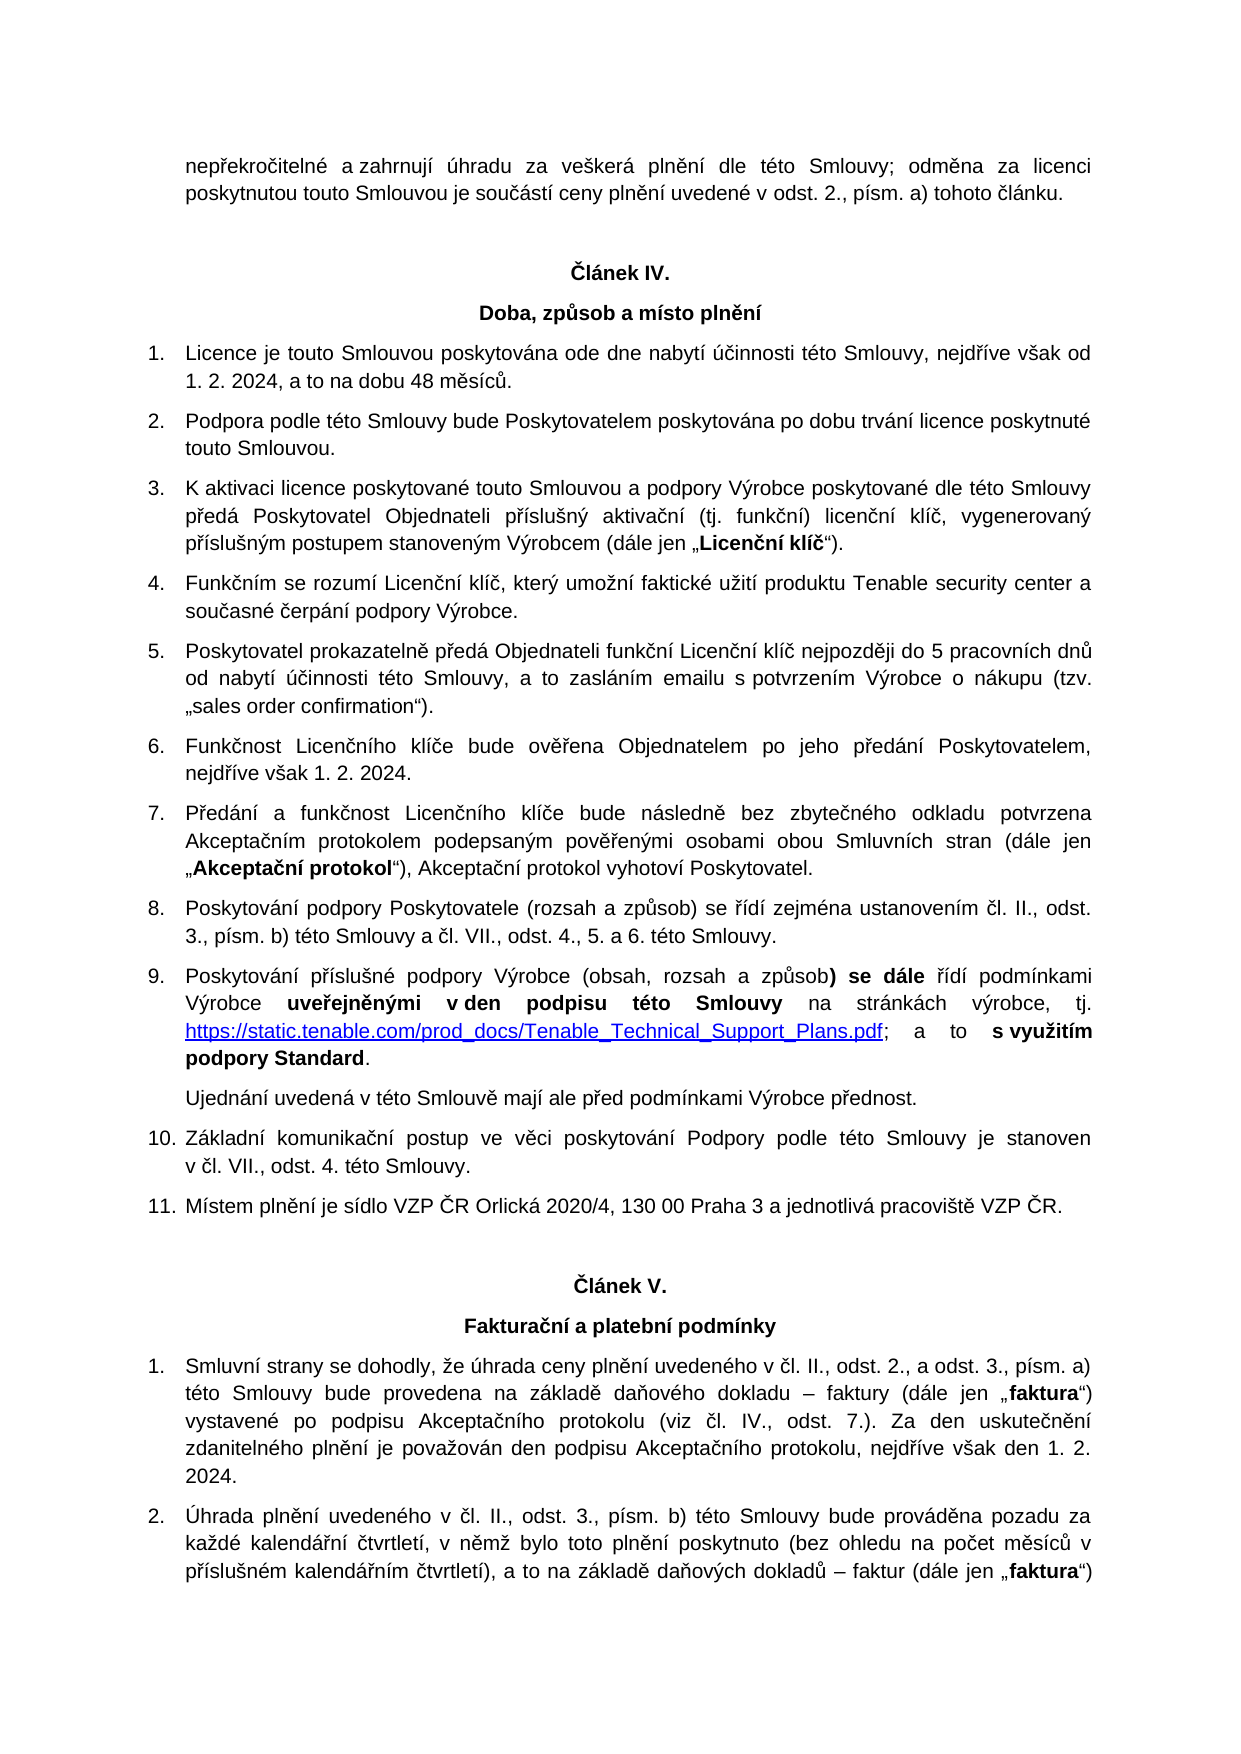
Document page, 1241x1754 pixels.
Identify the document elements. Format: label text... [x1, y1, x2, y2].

list Funkčním se rozumí Licenční klíč, který umožní faktické užití produktu Tenable security center a současné čerpání podpory Výrobce. [148, 571, 1092, 622]
list Funkčnost Licenčního klíče bude ověřena Objednatelem po jeho předání Poskytovatelem, nejdříve však 1. 2. 2024. [148, 733, 1092, 785]
list Smluvní strany se dohodly, že úhrada ceny plnění uvedeného v čl. II., odst. 2., a odst. 3., písm. a) této Smlouvy bude provedena na základě daňového dokladu – faktury (dále jen „faktura“) vystavené po podpisu Akceptačního protokolu (viz čl. IV., odst. 7.). Za den uskutečnění zdanitelného plnění je považován den podpisu Akceptačního protokolu, nejdříve však den 1. 2. 2024. [148, 1353, 1092, 1487]
text Doba, způsob a místo plnění [148, 301, 1092, 325]
list Podpora podle této Smlouvy bude Poskytovatelem poskytována po dobu trvání licence poskytnuté touto Smlouvou. [148, 408, 1092, 460]
list Poskytování podpory Poskytovatele (rozsah a způsob) se řídí zejména ustanovením čl. II., odst. 3., písm. b) této Smlouvy a čl. VII., odst. 4., 5. a 6. této Smlouvy. [148, 896, 1092, 947]
list Základní komunikační postup ve věci poskytování Podpory podle této Smlouvy je stanoven v čl. VII., odst. 4. této Smlouvy. [148, 1126, 1092, 1177]
list K aktivaci licence poskytované touto Smlouvou a podpory Výrobce poskytované dle této Smlouvy předá Poskytovatel Objednateli příslušný aktivační (tj. funkční) licenční klíč, vygenerovaný příslušným postupem stanoveným Výrobcem (dále jen „Licenční klíč“). [148, 476, 1092, 555]
list Ujednání uvedená v této Smlouvě mají ale před podmínkami Výrobce přednost. [185, 1086, 1092, 1110]
list Místem plnění je sídlo VZP ČR Orlická 2020/4, 130 00 Praha 3 a jednotlivá pracoviště VZP ČR. [148, 1193, 1092, 1217]
list Poskytování příslušné podpory Výrobce (obsah, rozsah a způsob) se dále řídí podmínkami Výrobce uveřejněnými v den podpisu této Smlouvy na stránkách výrobce, tj. https://static.tenable.com/prod_docs/Tenable_Technical_Support_Plans.pdf; a to s využitím podpory Standard. [148, 963, 1092, 1070]
list Poskytovatel prokazatelně předá Objednateli funkční Licenční klíč nejpozději do 5 pracovních dnů od nabytí účinnosti této Smlouvy, a to zasláním emailu s potvrzením Výrobce o nákupu (tzv. „sales order confirmation“). [148, 638, 1092, 717]
text Fakturační a platební podmínky [148, 1313, 1092, 1337]
text Článek IV. [148, 261, 1092, 285]
list Předání a funkčnost Licenčního klíče bude následně bez zbytečného odkladu potvrzena Akceptačním protokolem podepsaným pověřenými osobami obou Smluvních stran (dále jen „Akceptační protokol“), Akceptační protokol vyhotoví Poskytovatel. [148, 801, 1092, 880]
list Licence je touto Smlouvou poskytována ode dne nabytí účinnosti této Smlouvy, nejdříve však od 1. 2. 2024, a to na dobu 48 měsíců. [148, 341, 1092, 392]
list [148, 1503, 1092, 1582]
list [148, 153, 1092, 205]
text Článek V. [148, 1273, 1092, 1297]
